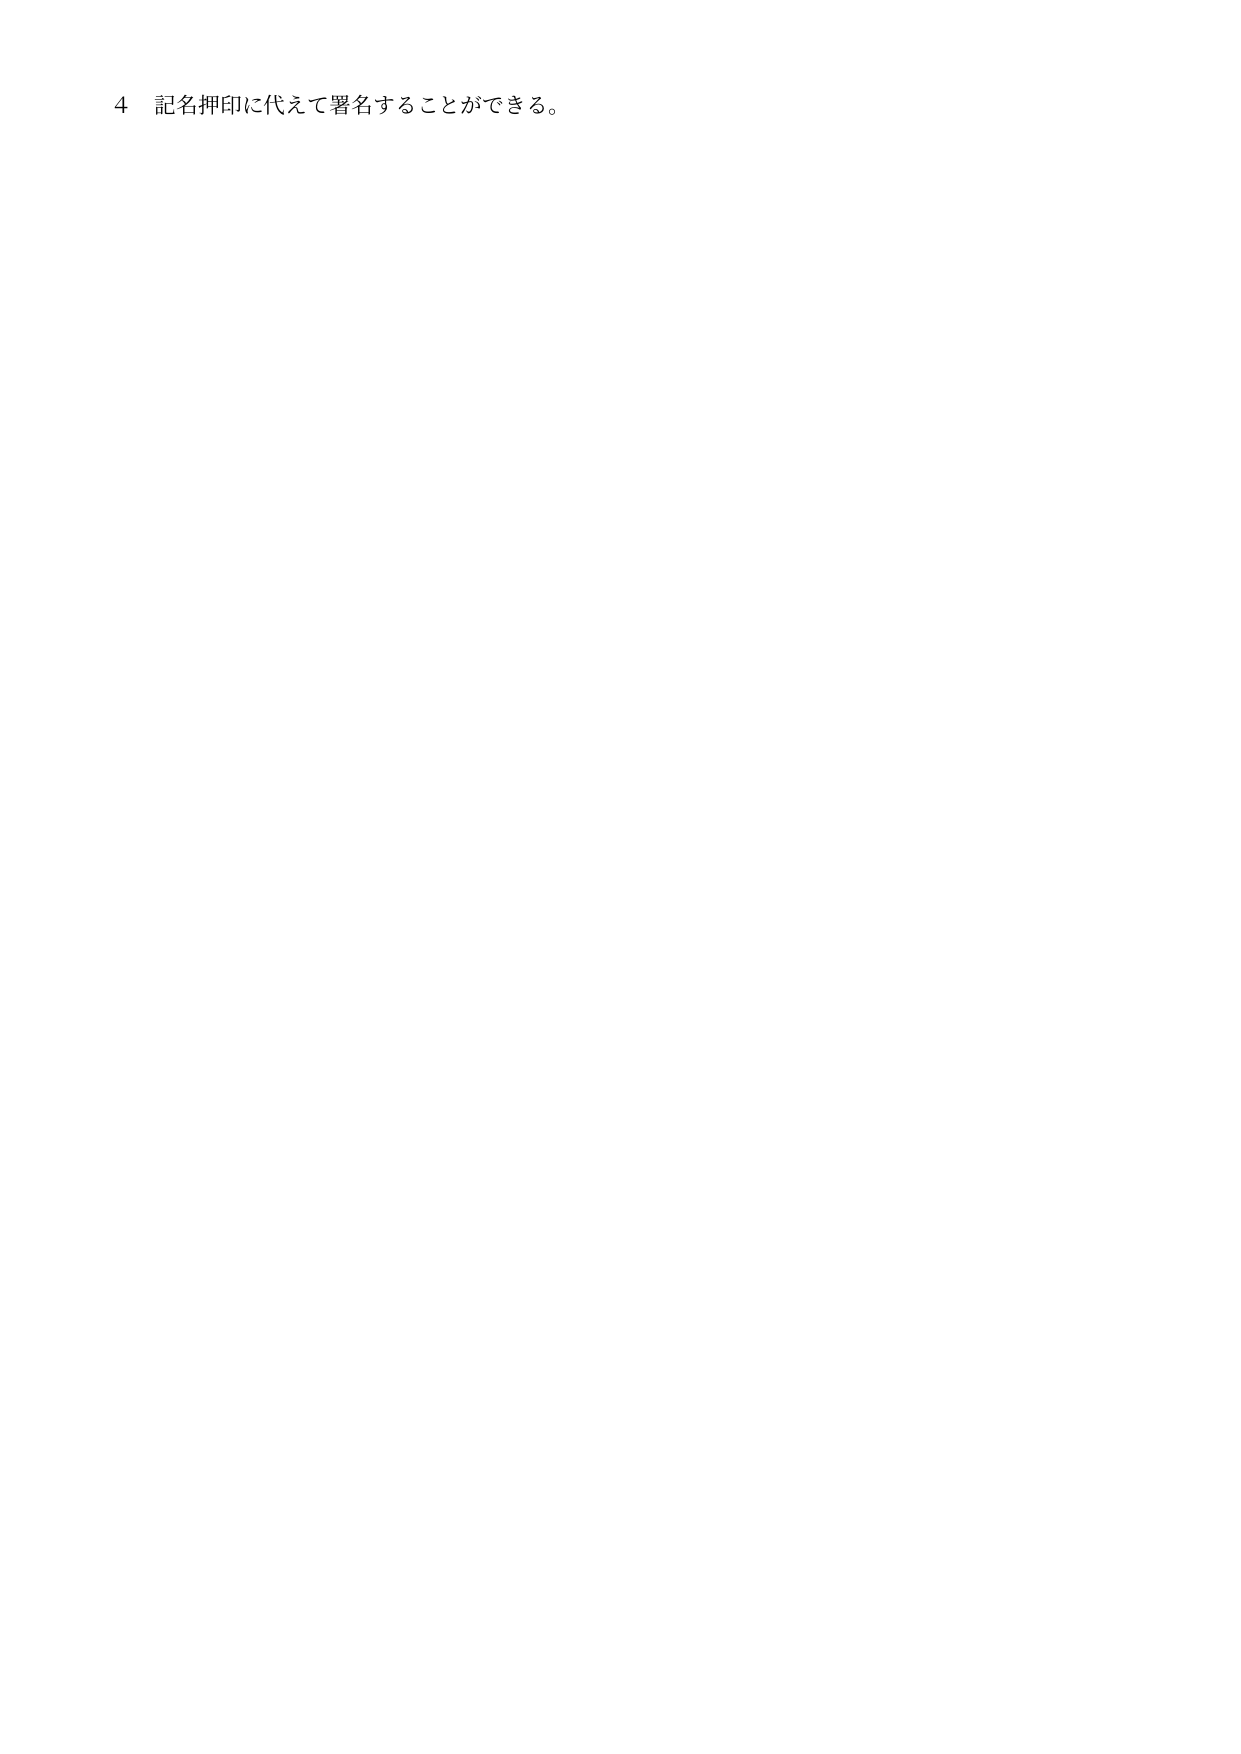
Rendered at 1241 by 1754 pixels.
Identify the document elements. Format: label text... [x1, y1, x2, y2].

text ４ 記名押印に代えて署名することができる。 [89, 89, 1152, 120]
